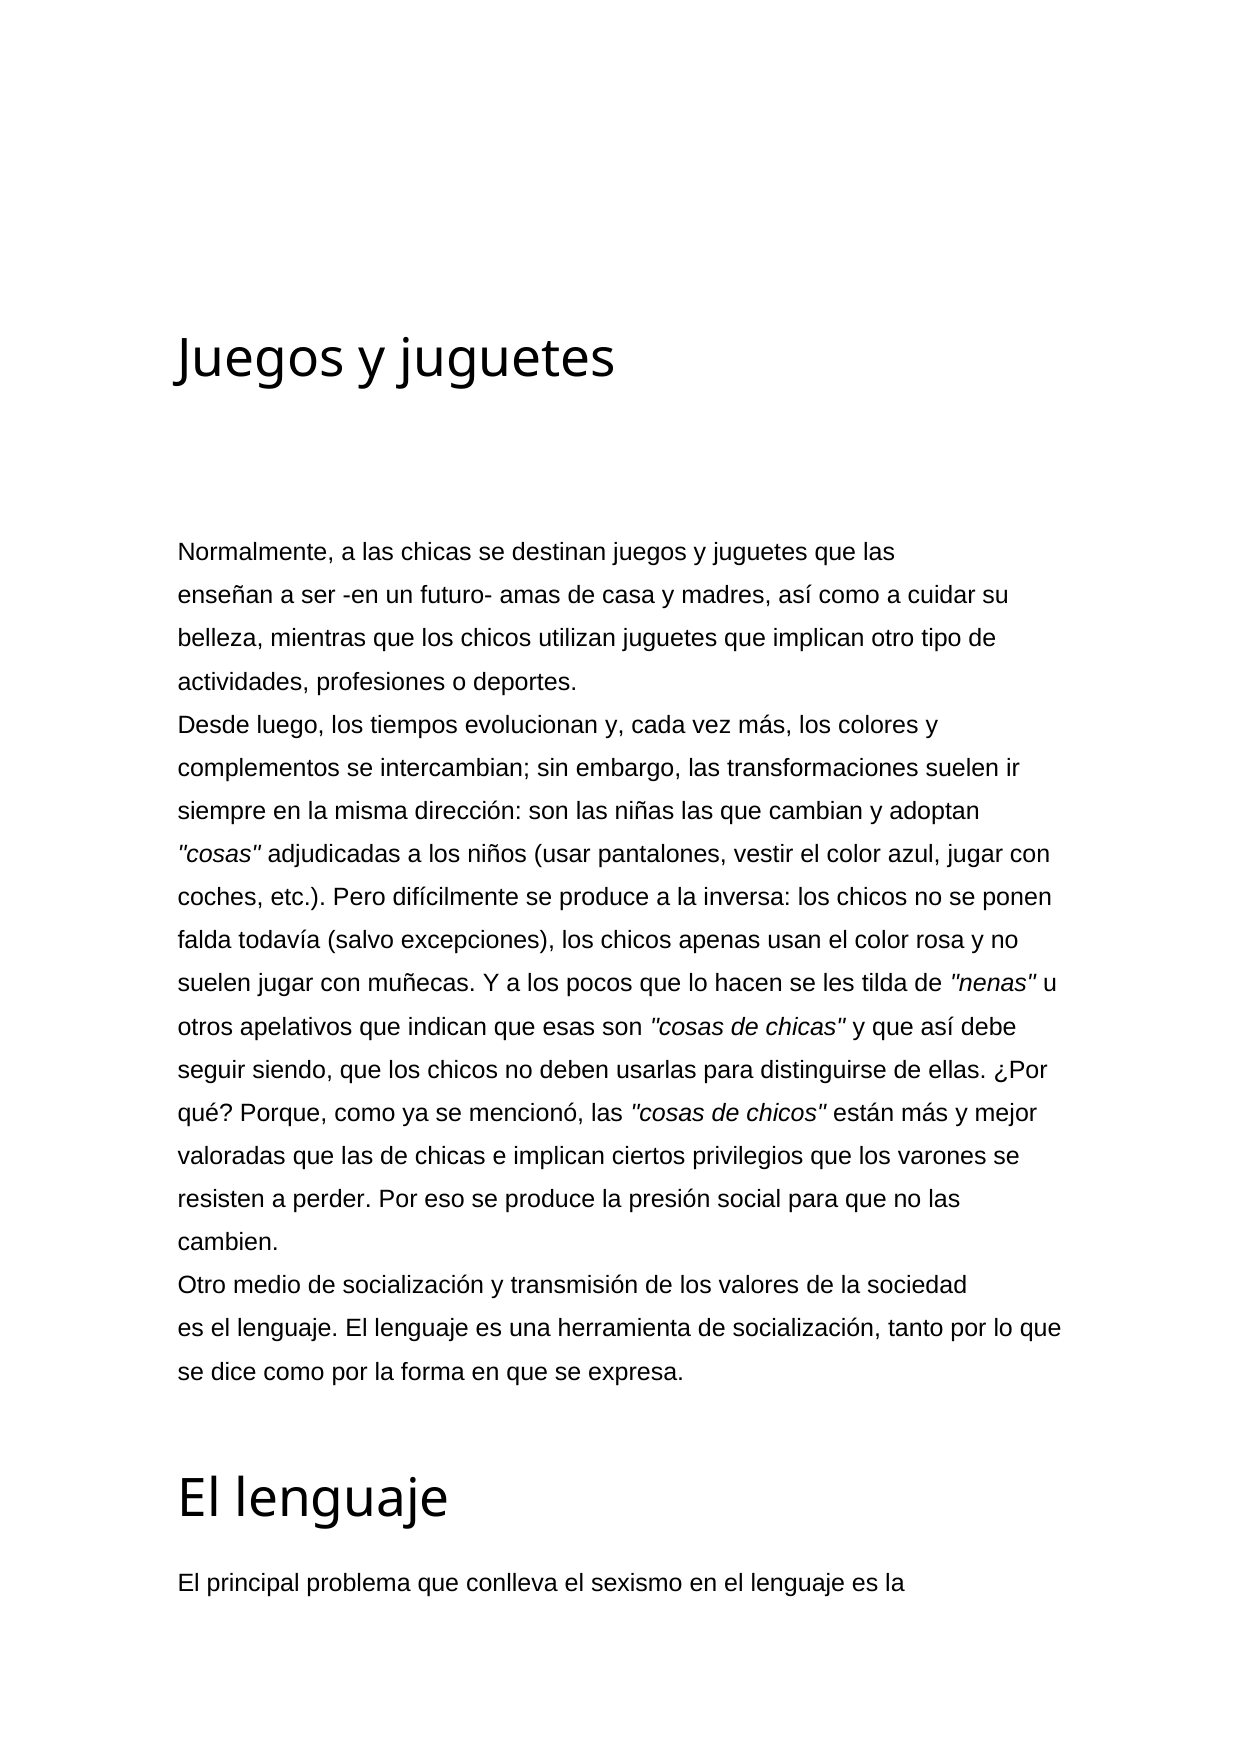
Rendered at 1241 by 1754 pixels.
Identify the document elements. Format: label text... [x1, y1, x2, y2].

text actividades, profesiones o deportes. [177, 667, 1063, 695]
text El principal problema que conlleva el sexismo en el lenguaje es la [177, 1568, 1063, 1596]
text Juegos y juguetes [177, 320, 1063, 392]
text coches, etc.). Pero difícilmente se produce a la inversa: los chicos no se ponen [177, 882, 1063, 911]
text El lenguaje [177, 1459, 1063, 1532]
text se dice como por la forma en que se expresa. [177, 1357, 1063, 1385]
text valoradas que las de chicas e implican ciertos privilegios que los varones se [177, 1141, 1063, 1170]
text falda todavía (salvo excepciones), los chicos apenas usan el color rosa y no [177, 925, 1063, 954]
text suelen jugar con muñecas. Y a los pocos que lo hacen se les tilda de "nenas" u [177, 968, 1063, 997]
text complementos se intercambian; sin embargo, las transformaciones suelen ir [177, 753, 1063, 782]
text Otro medio de socialización y transmisión de los valores de la sociedad [177, 1270, 1063, 1299]
text cambien. [177, 1227, 1063, 1256]
text Normalmente, a las chicas se destinan juegos y juguetes que las [177, 537, 1063, 566]
text es el lenguaje. El lenguaje es una herramienta de socialización, tanto por lo que [177, 1313, 1063, 1342]
text "cosas" adjudicadas a los niños (usar pantalones, vestir el color azul, jugar con [177, 839, 1063, 868]
text siempre en la misma dirección: son las niñas las que cambian y adoptan [177, 796, 1063, 825]
text seguir siendo, que los chicos no deben usarlas para distinguirse de ellas. ¿Por [177, 1055, 1063, 1083]
text qué? Porque, como ya se mencionó, las "cosas de chicos" están más y mejor [177, 1098, 1063, 1127]
text resisten a perder. Por eso se produce la presión social para que no las [177, 1184, 1063, 1213]
text enseñan a ser -en un futuro- amas de casa y madres, así como a cuidar su [177, 580, 1063, 609]
text belleza, mientras que los chicos utilizan juguetes que implican otro tipo de [177, 623, 1063, 652]
text otros apelativos que indican que esas son "cosas de chicas" y que así debe [177, 1012, 1063, 1040]
text Desde luego, los tiempos evolucionan y, cada vez más, los colores y [177, 710, 1063, 738]
